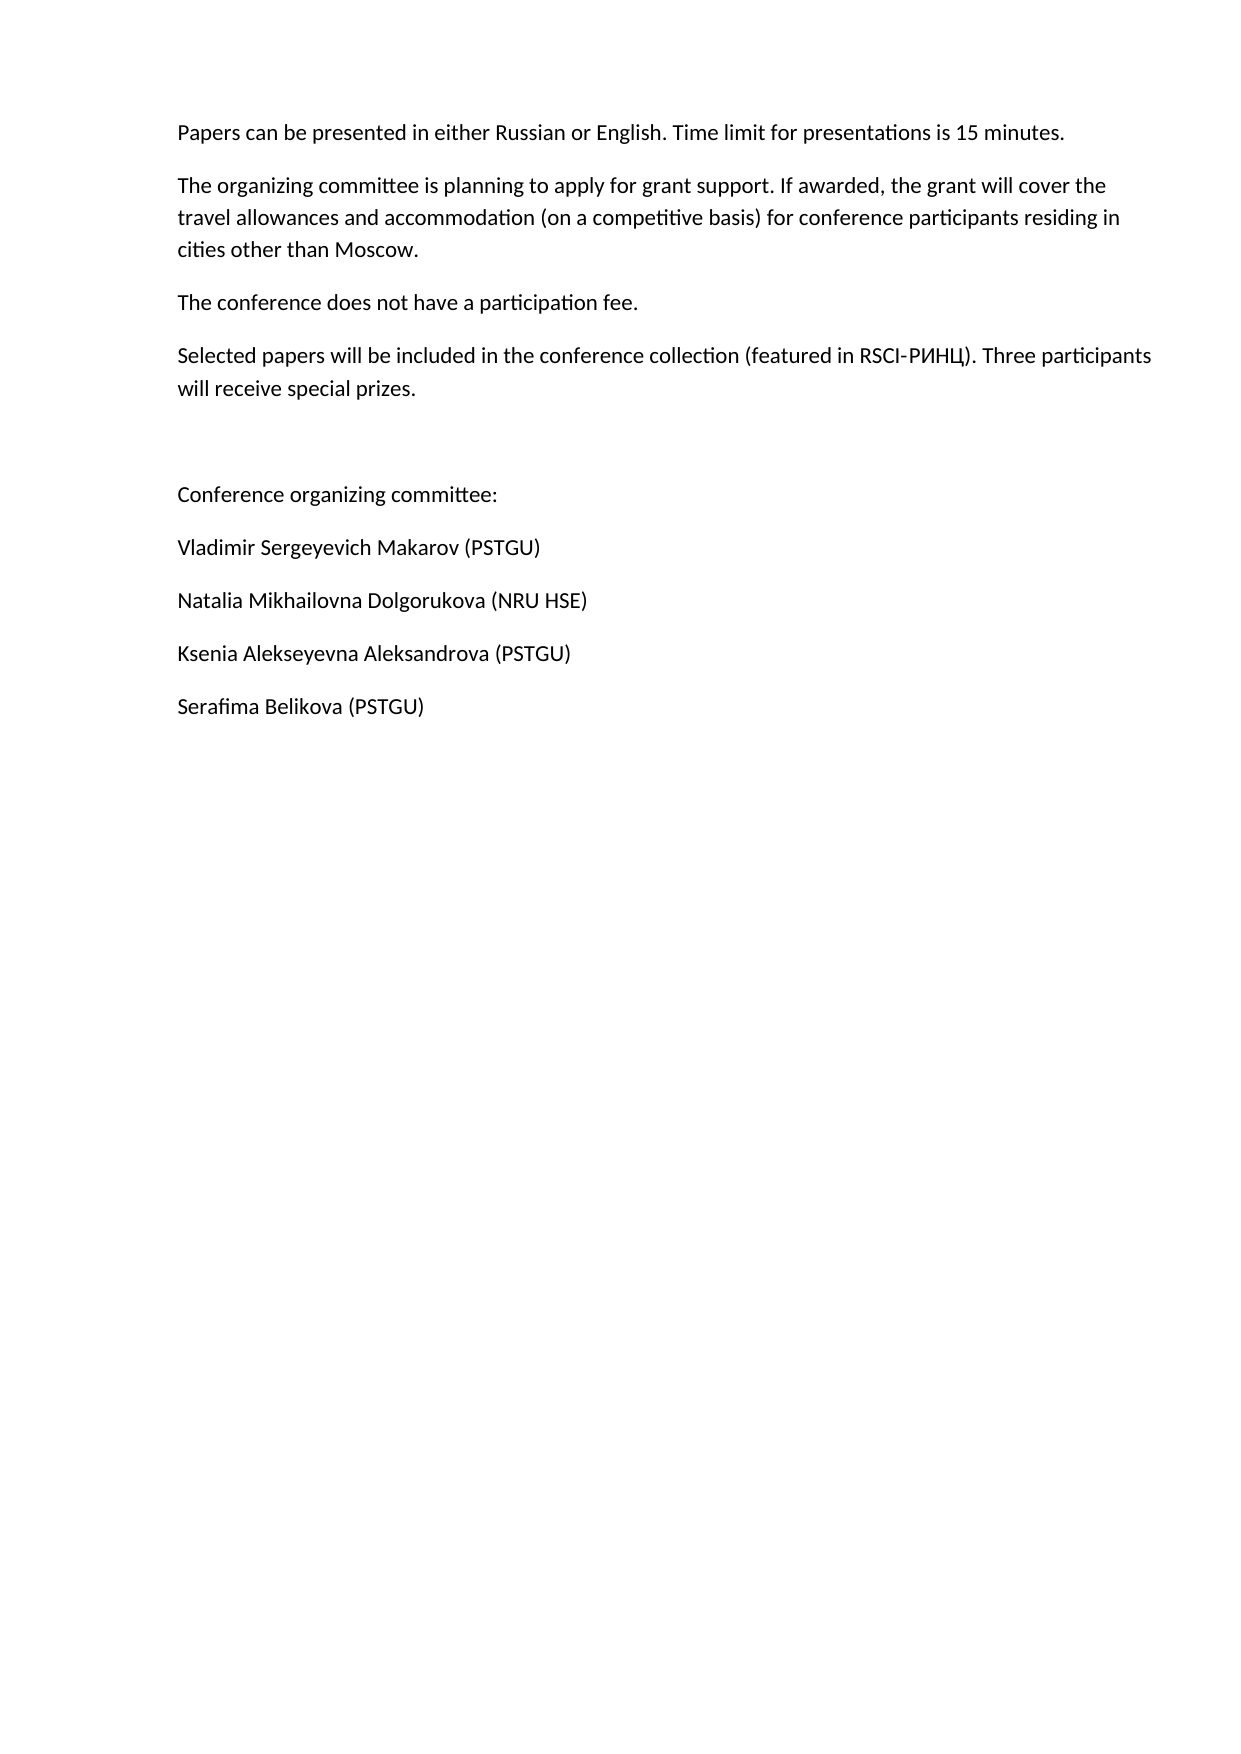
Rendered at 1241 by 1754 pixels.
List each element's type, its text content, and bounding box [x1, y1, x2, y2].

text Ksenia Alekseyevna Aleksandrova (PSTGU) [177, 639, 1152, 667]
text The conference does not have a participation fee. [177, 288, 1152, 317]
text Papers can be presented in either Russian or English. Time limit for presentations is 15 minutes. [177, 118, 1152, 146]
text Selected papers will be included in the conference collection (featured in RSCI-РИНЦ). Three participants will receive special prizes. [177, 342, 1152, 402]
text Serafima Belikova (PSTGU) [177, 692, 1152, 720]
text Vladimir Sergeyevich Makarov (PSTGU) [177, 533, 1152, 561]
text Conference organizing committee: [177, 480, 1152, 508]
text The organizing committee is planning to apply for grant support. If awarded, the grant will cover the travel allowances and accommodation (on a competitive basis) for conference participants residing in cities other than Moscow. [177, 171, 1152, 263]
text Natalia Mikhailovna Dolgorukova (NRU HSE) [177, 586, 1152, 614]
